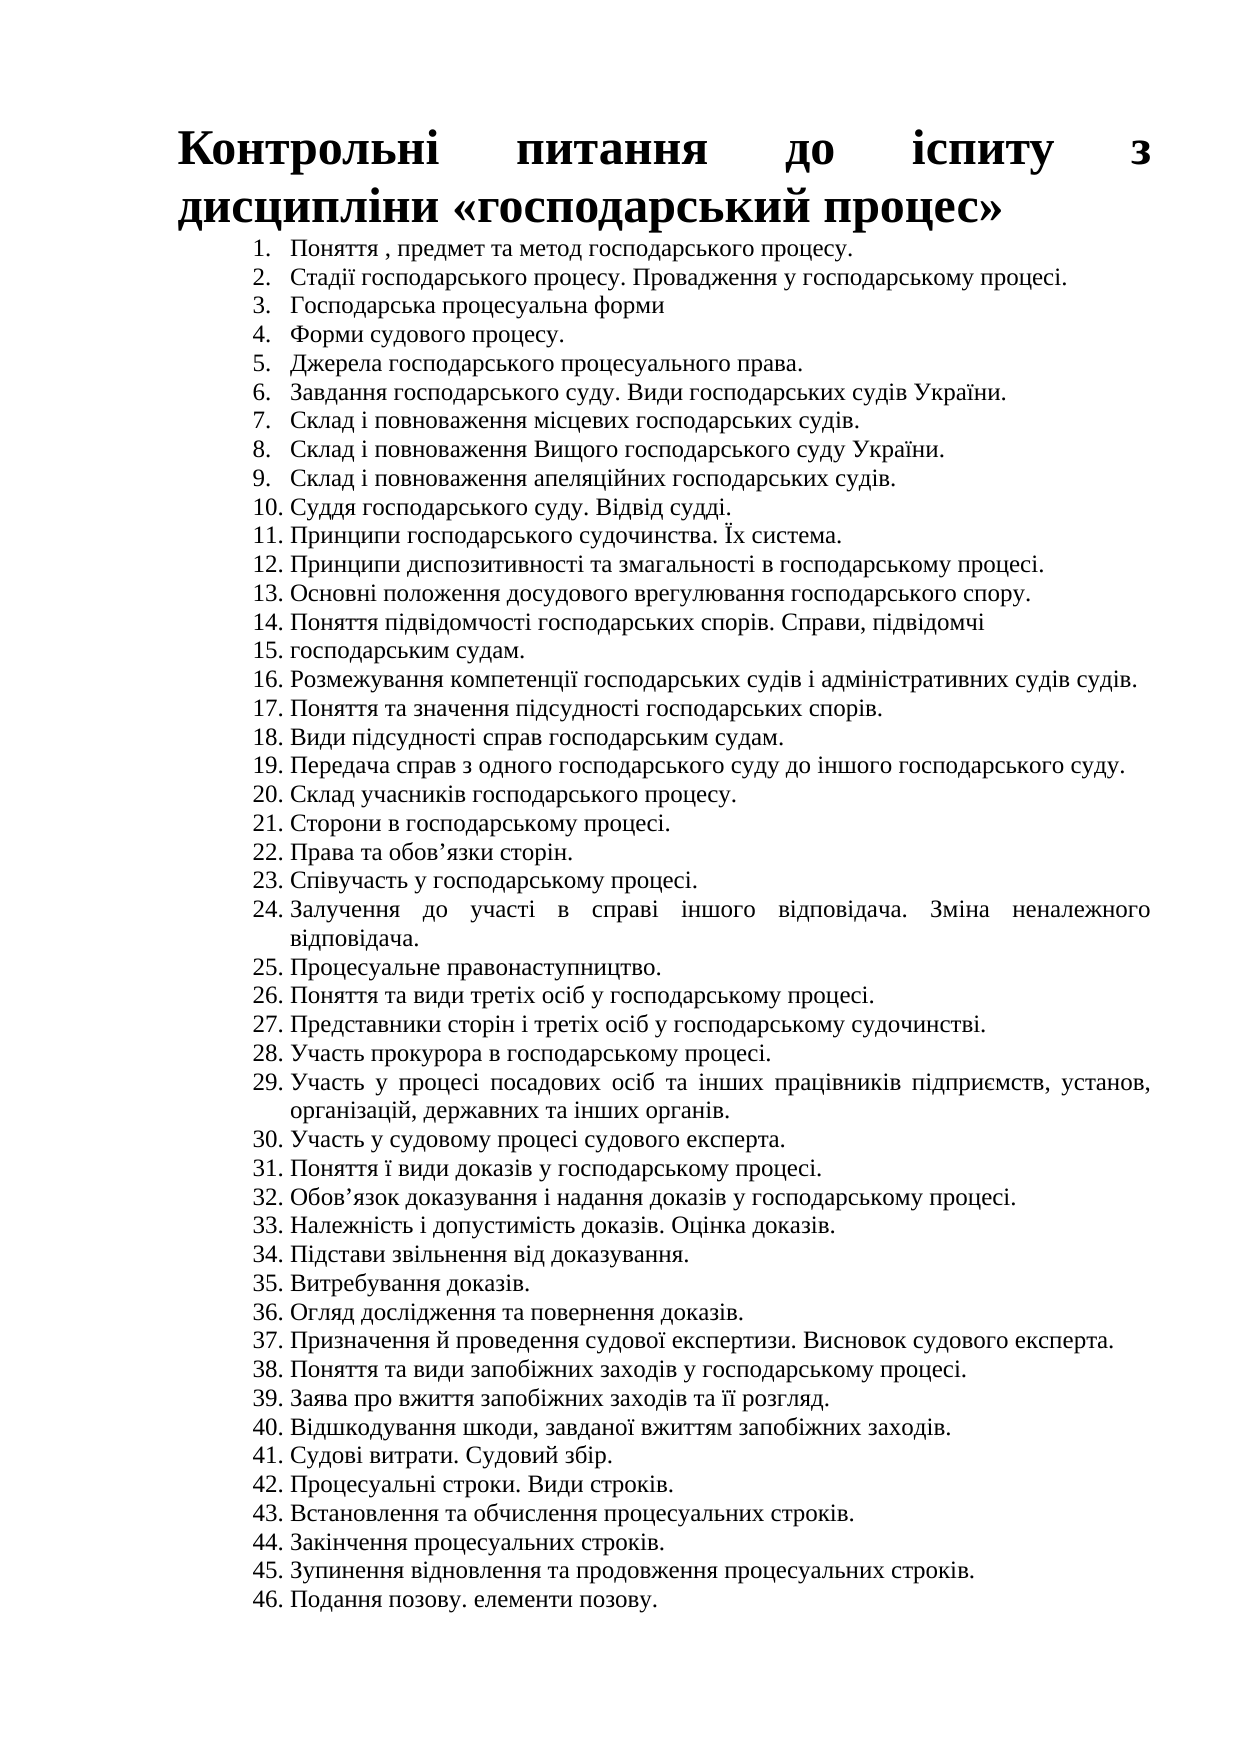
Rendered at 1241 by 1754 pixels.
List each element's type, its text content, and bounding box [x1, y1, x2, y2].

list Господарська процесуальна форми [252, 291, 1152, 319]
list Обов’язок доказування і надання доказів у господарському процесі. [252, 1182, 1152, 1211]
list Розмежування компетенції господарських судів i адміністративних судів судів. [252, 664, 1152, 693]
list Принципи диспозитивності та змагальності в господарському процесі. [252, 549, 1152, 578]
list Поняття та види запобіжних заходів у господарському процесі. [252, 1354, 1152, 1383]
list Співучасть у господарському процесі. [252, 866, 1152, 894]
list Належність i допустимість доказів. Оцінка доказів. [252, 1211, 1152, 1239]
list Підстави звільнення від доказування. [252, 1239, 1152, 1268]
list Процесуальні строки. Види строків. [252, 1469, 1152, 1498]
list Закінчення процесуальних строків. [252, 1527, 1152, 1556]
list Подання позову. елементи позову. [252, 1584, 1152, 1613]
list Стадії господарського процесу. Провадження у господарському процесі. [252, 262, 1152, 291]
list Форми судового процесу. [252, 319, 1152, 348]
list Поняття та види третіх осіб у господарському процесі. [252, 981, 1152, 1009]
list Зупинення відновлення та продовження процесуальних строків. [252, 1556, 1152, 1584]
list Джерела господарського процесуального права. [252, 348, 1152, 377]
list Склад i повноваження місцевих господарських судів. [252, 406, 1152, 434]
list Сторони в господарському процесі. [252, 808, 1152, 837]
list Призначення й проведення судової експертизи. Висновок судового експерта. [252, 1326, 1152, 1354]
list Огляд дослідження та повернення доказів. [252, 1297, 1152, 1326]
list Участь у процесі посадових осіб та інших працівників підприємств, установ, організацій, державних та інших органів. [252, 1067, 1152, 1124]
text Контрольні питання до іспиту з дисципліни «господарський процес» [177, 118, 1152, 233]
list Поняття та значення підсудності господарських спорів. [252, 693, 1152, 722]
list Представники сторін i третіх осіб у господарському судочинстві. [252, 1009, 1152, 1038]
list Поняття , предмет та метод господарського процесу. [252, 233, 1152, 262]
list Поняття ї види доказів у господарському процесі. [252, 1153, 1152, 1182]
list Участь у судовому процесі судового експерта. [252, 1124, 1152, 1153]
list Склад i повноваження Вищого господарського суду України. [252, 434, 1152, 463]
list Передача справ з одного господарського суду до іншого господарського суду. [252, 751, 1152, 779]
list Судові витрати. Судовий збір. [252, 1441, 1152, 1469]
list Залучення до участі в справі іншого відповідача. Зміна неналежного відповідача. [252, 894, 1152, 952]
list Суддя господарського суду. Відвід судді. [252, 492, 1152, 521]
list Поняття підвідомчості господарських спорів. Справи, підвідомчі [252, 607, 1152, 636]
list Склад i повноваження апеляційних господарських судів. [252, 463, 1152, 492]
list Основні положення досудового врегулювання господарського спору. [252, 578, 1152, 607]
list Види підсудності справ господарським судам. [252, 722, 1152, 751]
list Відшкодування шкоди, завданої вжиттям запобіжних заходів. [252, 1412, 1152, 1441]
list Склад учасників господарського процесу. [252, 779, 1152, 808]
list Процесуальне правонаступництво. [252, 952, 1152, 981]
list Принципи господарського судочинства. Їх система. [252, 521, 1152, 549]
list Встановлення та обчислення процесуальних строків. [252, 1498, 1152, 1527]
list Завдання господарського суду. Види господарських судів України. [252, 377, 1152, 406]
list господарським судам. [252, 636, 1152, 664]
list Права та обов’язки сторін. [252, 837, 1152, 866]
list Участь прокурора в господарському процесі. [252, 1038, 1152, 1067]
list Заява про вжиття запобіжних заходів та її розгляд. [252, 1383, 1152, 1412]
list Витребування доказів. [252, 1268, 1152, 1297]
